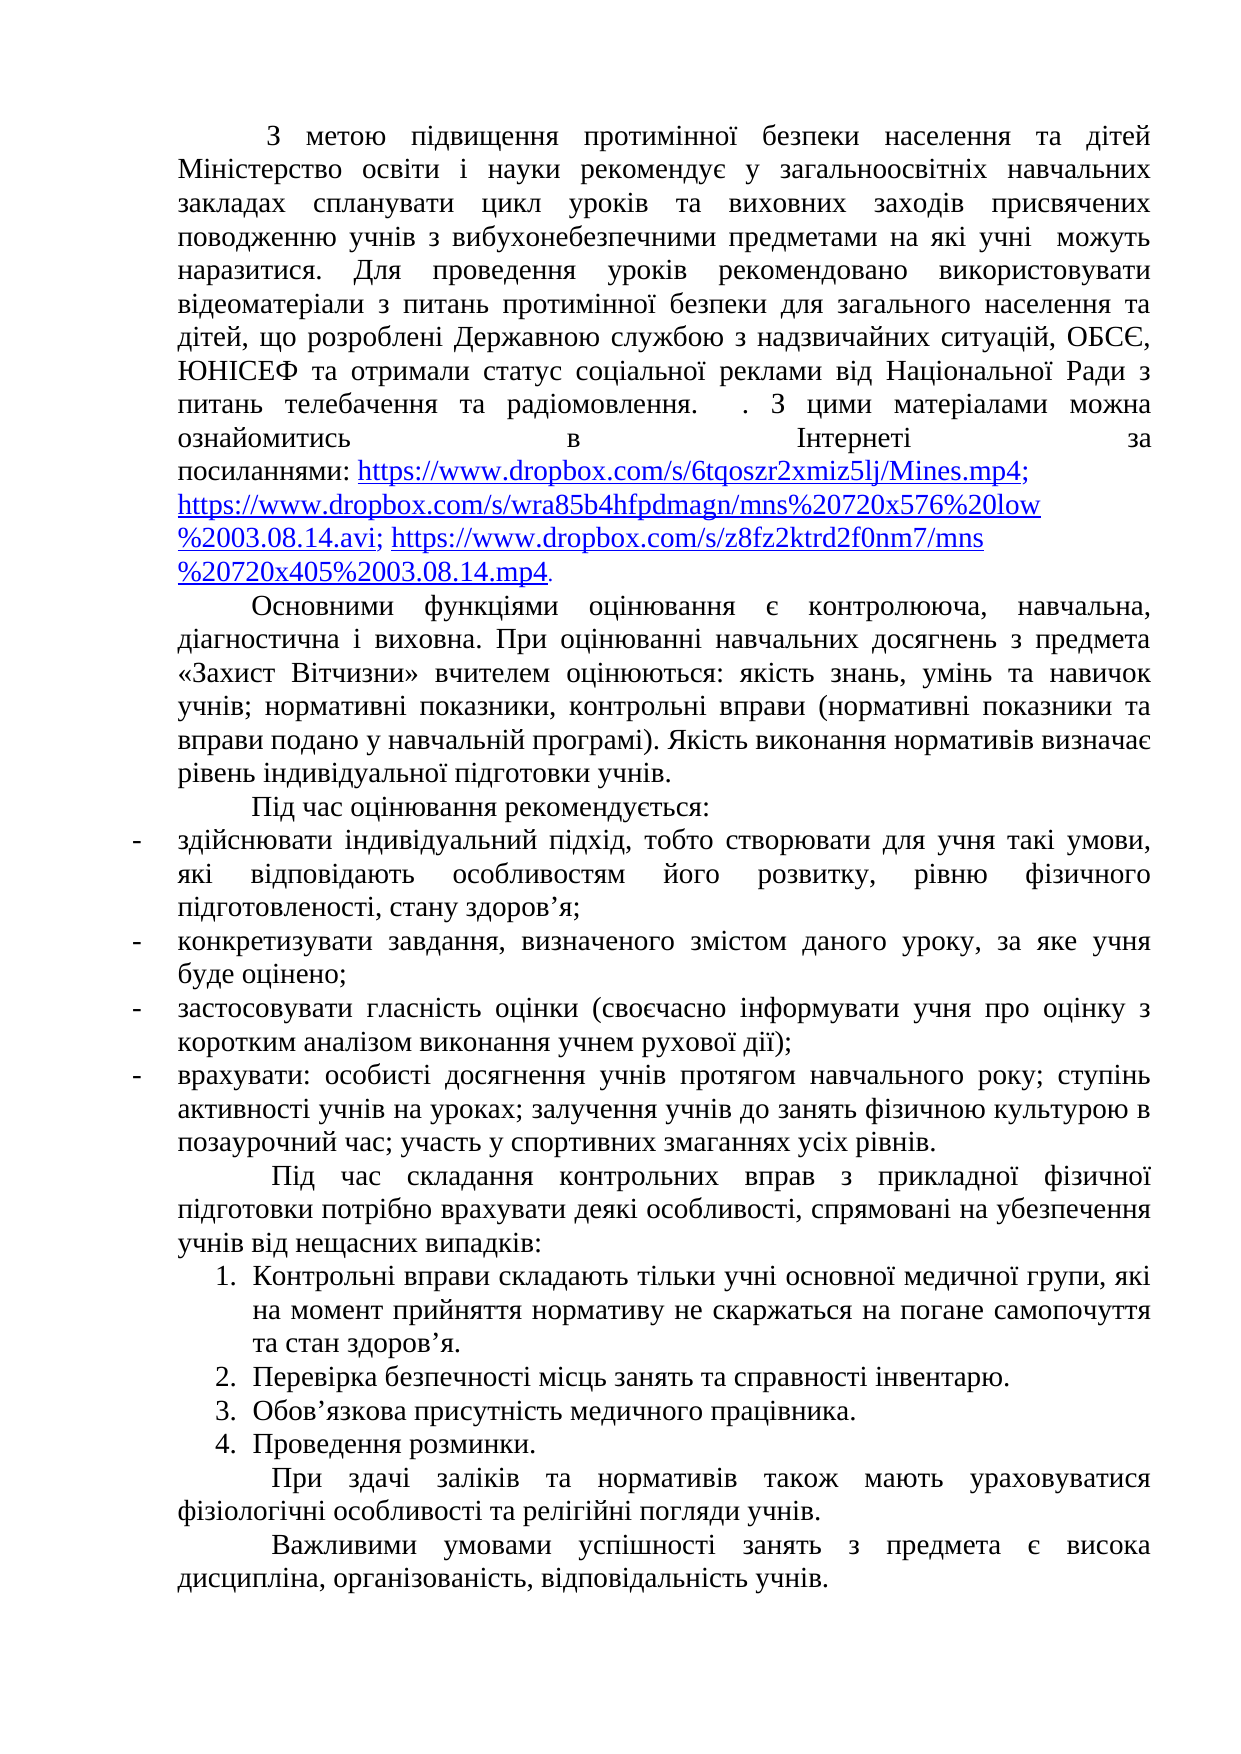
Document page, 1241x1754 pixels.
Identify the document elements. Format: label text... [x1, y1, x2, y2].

list здійснювати індивідуальний підхід, тобто створювати для учня такі умови, які відповідають особливостям його розвитку, рівню фізичного підготовленості, стану здоров’я; [132, 822, 1152, 923]
list конкретизувати завдання, визначеного змістом даного уроку, за яке учня буде оцінено; [132, 923, 1152, 990]
list Контрольні вправи складають тільки учні основної медичної групи, які на момент прийняття нормативу не скаржаться на погане самопочуття та стан здоров’я. [215, 1258, 1152, 1359]
list застосовувати гласність оцінки (своєчасно інформувати учня про оцінку з коротким аналізом виконання учнем рухової дії); [132, 990, 1152, 1057]
list врахувати: особисті досягнення учнів протягом навчального року; ступінь активності учнів на уроках; залучення учнів до занять фізичною культурою в позаурочний час; участь у спортивних змаганнях усіх рівнів. [132, 1057, 1152, 1158]
text Під час складання контрольних вправ з прикладної фізичної підготовки потрібно врахувати деякі особливості, спрямовані на убезпечення учнів від нещасних випадків: [177, 1158, 1152, 1258]
list Проведення розминки. [215, 1426, 1152, 1460]
text Важливими умовами успішності занять з предмета є висока дисципліна, організованість, відповідальність учнів. [177, 1527, 1152, 1594]
text З метою підвищення протимінної безпеки населення та дітей Міністерство освіти і науки рекомендує у загальноосвітніх навчальних закладах спланувати цикл уроків та виховних заходів присвячених поводженню учнів з вибухонебезпечними предметами на які учні можуть наразитися. Для проведення уроків рекомендовано використовувати відеоматеріали з питань протимінної безпеки для загального населення та дітей, що розроблені Державною службою з надзвичайних ситуацій, ОБСЄ, ЮНІСЕФ та отримали статус соціальної реклами від Національної Ради з питань телебачення та радіомовлення. . З цими матеріалами можна ознайомитись в Інтернеті за посиланнями: https://www.dropbox.com/s/6tqoszr2xmiz5lj/Mines.mp4; https://www.dropbox.com/s/wra85b4hfpdmagn/mns%20720x576%20low%2003.08.14.avi; https://www.dropbox.com/s/z8fz2ktrd2f0nm7/mns%20720x405%2003.08.14.mp4. [177, 118, 1152, 588]
text Основними функціями оцінювання є контролююча, навчальна, діагностична і виховна. При оцінюванні навчальних досягнень з предмета «Захист Вітчизни» вчителем оцінюються: якість знань, умінь та навичок учнів; нормативні показники, контрольні вправи (нормативні показники та вправи подано у навчальній програмі). Якість виконання нормативів визначає рівень індивідуальної підготовки учнів. [177, 588, 1152, 789]
text Під час оцінювання рекомендується: [177, 789, 1152, 822]
list Обов’язкова присутність медичного працівника. [215, 1393, 1152, 1426]
list Перевірка безпечності місць занять та справності інвентарю. [215, 1359, 1152, 1393]
text При здачі заліків та нормативів також мають ураховуватися фізіологічні особливості та релігійні погляди учнів. [177, 1460, 1152, 1527]
